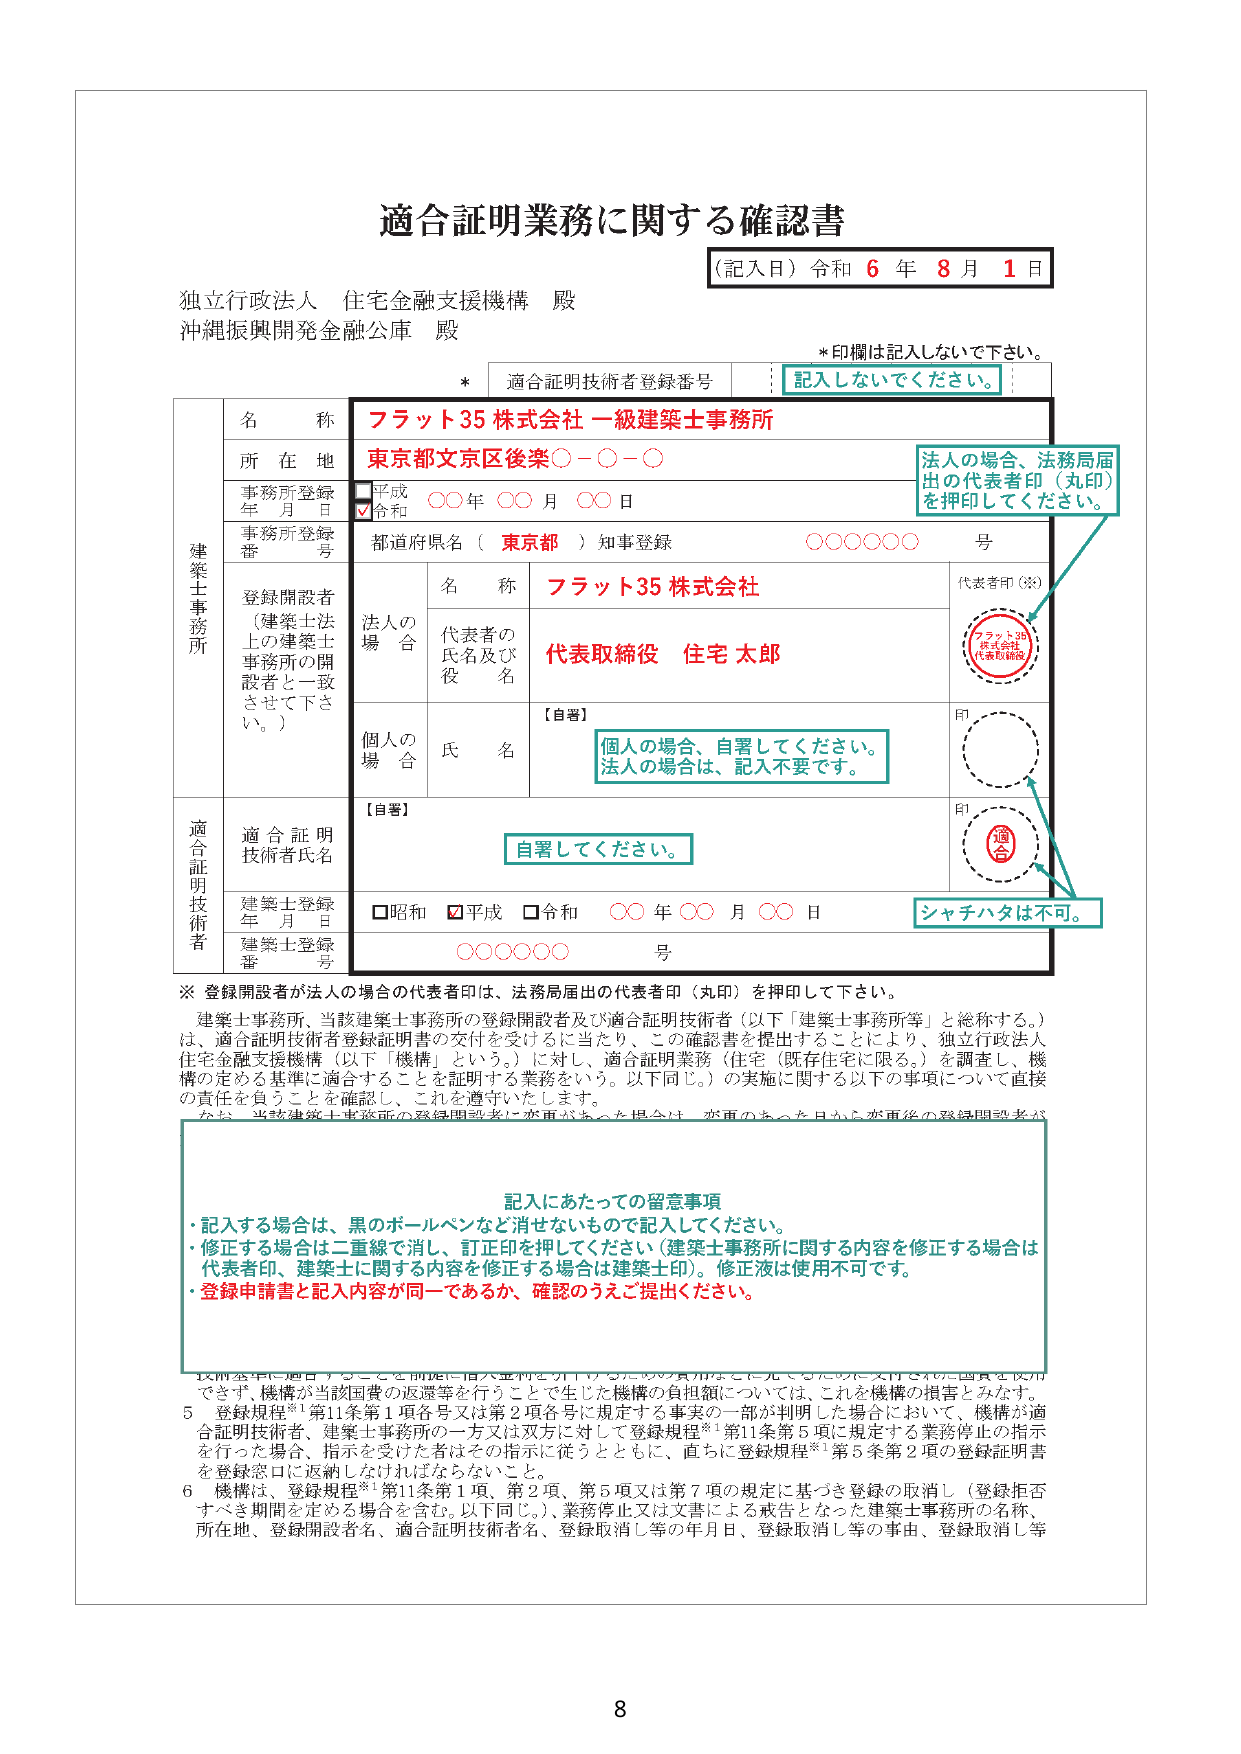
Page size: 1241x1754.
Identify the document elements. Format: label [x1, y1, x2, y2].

picture [76, 91, 1146, 1604]
